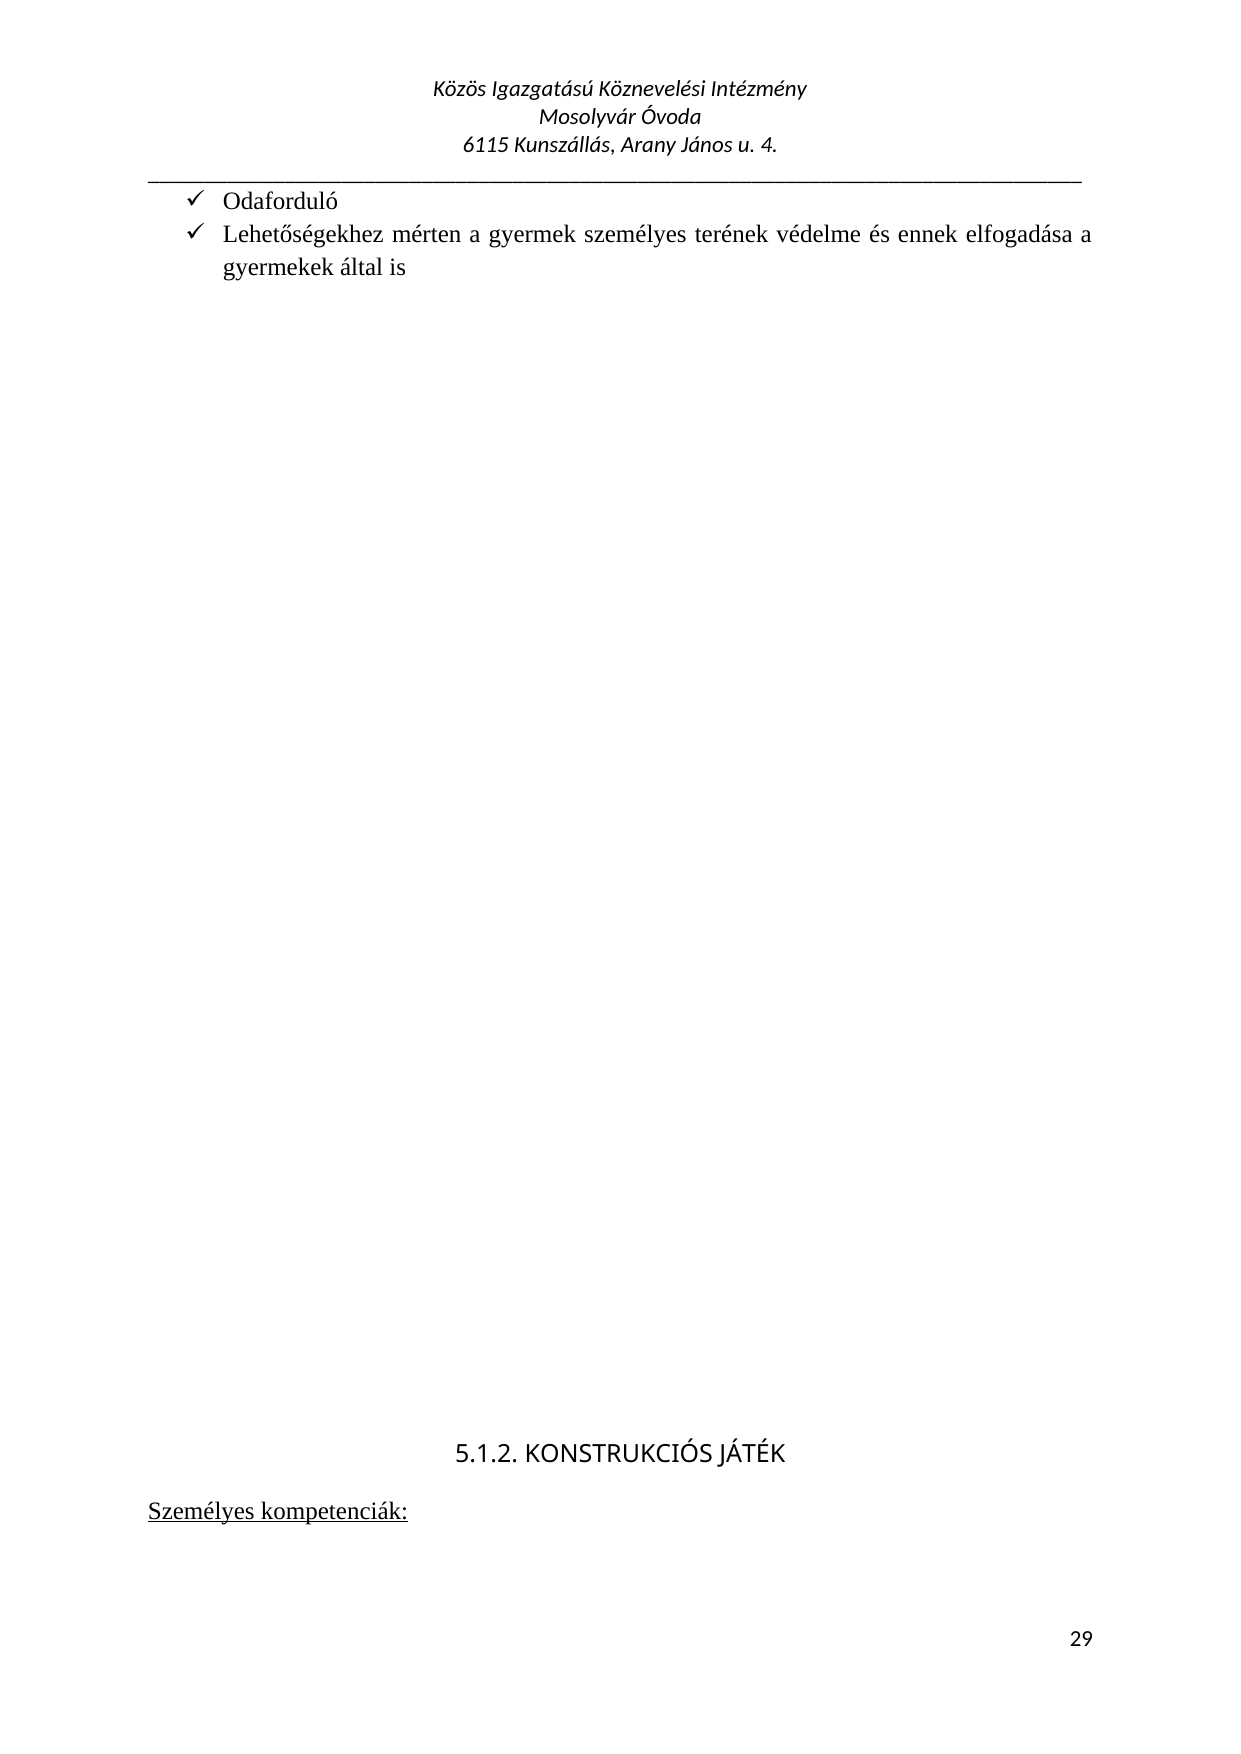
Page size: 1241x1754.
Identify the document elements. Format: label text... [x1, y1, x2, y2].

list Odaforduló [185, 186, 1093, 214]
text Személyes kompetenciák: [148, 1496, 1093, 1525]
text 5.1.2. KONSTRUKCIÓS JÁTÉK [148, 1436, 1093, 1470]
list Lehetőségekhez mérten a gyermek személyes terének védelme és ennek elfogadása a gyermekek által is [185, 219, 1093, 281]
